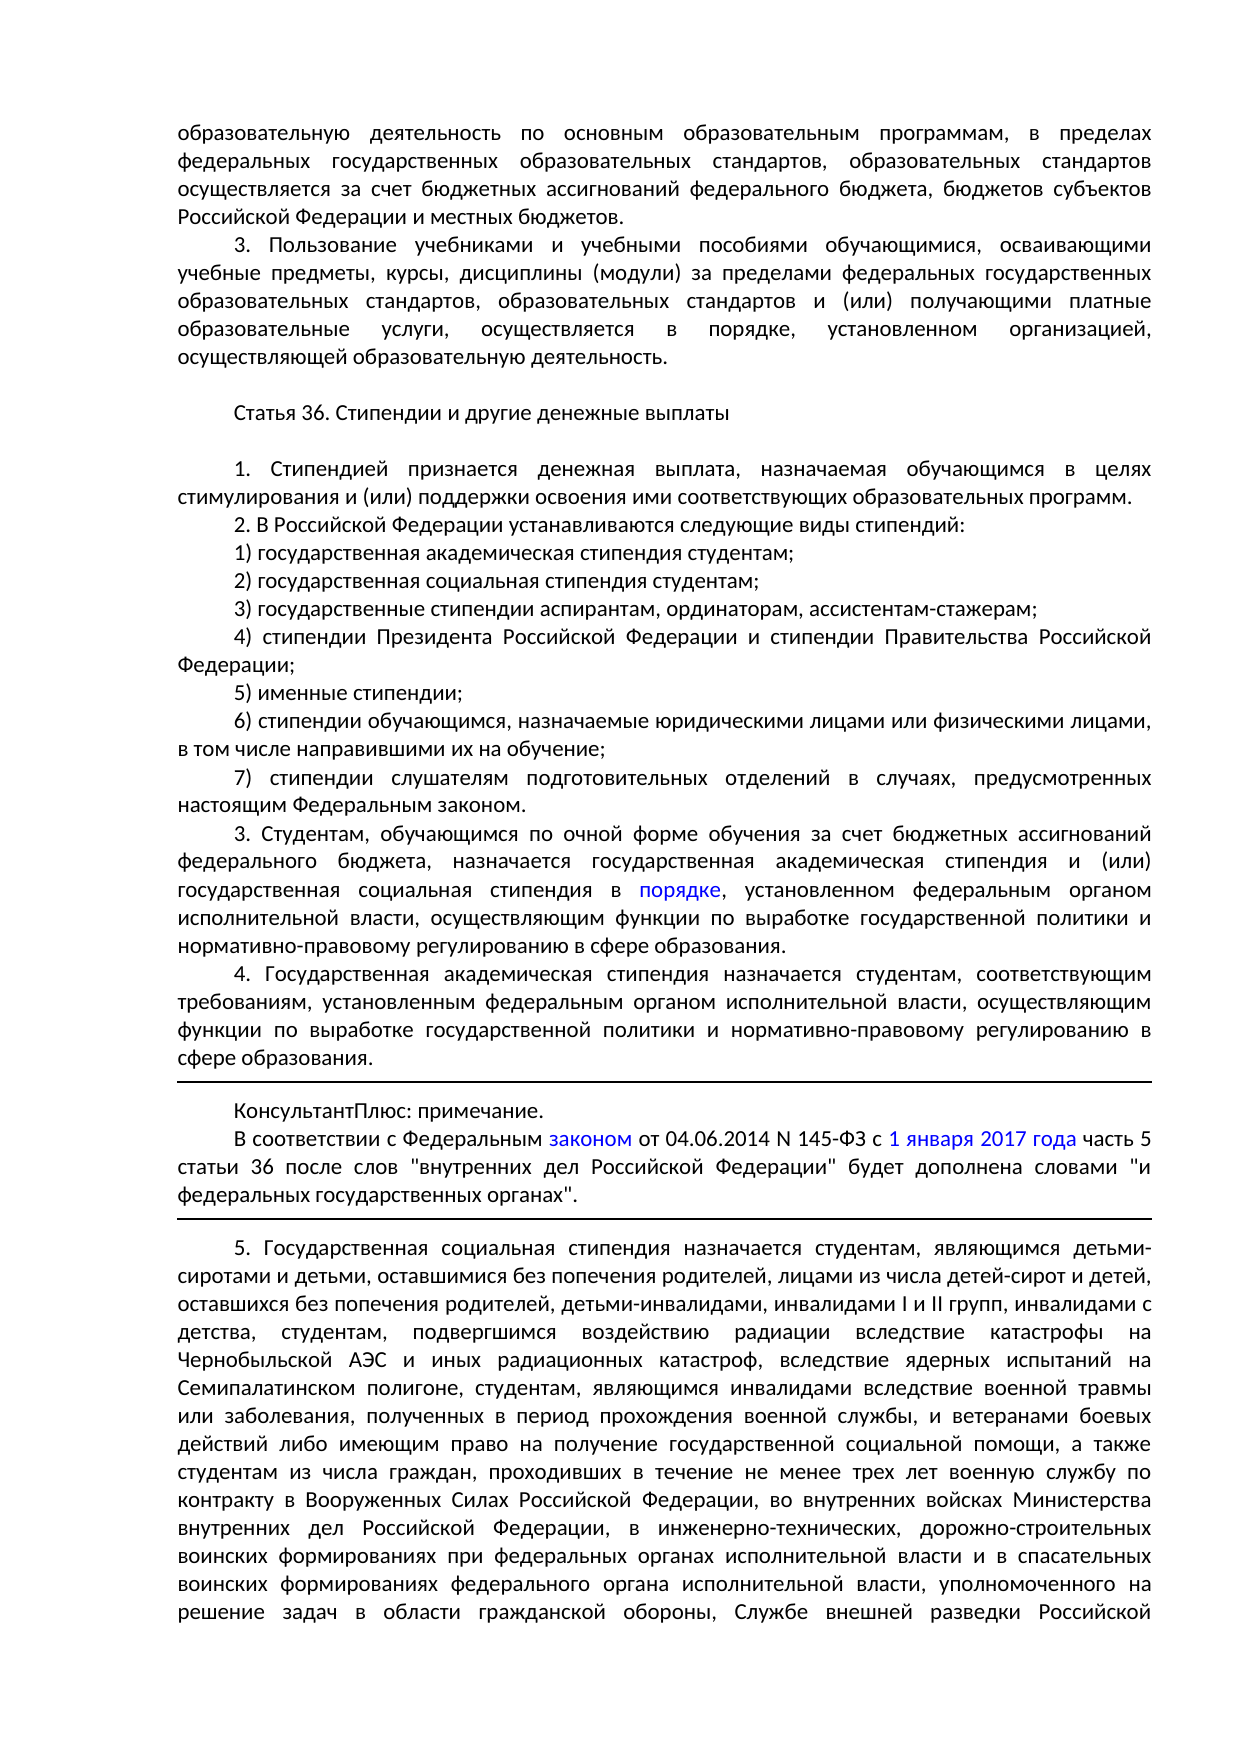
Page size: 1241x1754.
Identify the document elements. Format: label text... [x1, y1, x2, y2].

text В соответствии с Федеральным законом от 04.06.2014 N 145-ФЗ с 1 января 2017 года часть 5 статьи 36 после слов "внутренних дел Российской Федерации" будет дополнена словами "и федеральных государственных органах". [177, 1124, 1152, 1208]
text 7) стипендии слушателям подготовительных отделений в случаях, предусмотренных настоящим Федеральным законом. [177, 763, 1152, 819]
text 1. Стипендией признается денежная выплата, назначаемая обучающимся в целях стимулирования и (или) поддержки освоения ими соответствующих образовательных программ. [177, 454, 1152, 510]
text 5) именные стипендии; [177, 678, 1152, 707]
text КонсультантПлюс: примечание. [177, 1096, 1152, 1124]
text 2. В Российской Федерации устанавливаются следующие виды стипендий: [177, 510, 1152, 538]
text 4. Государственная академическая стипендия назначается студентам, соответствующим требованиям, установленным федеральным органом исполнительной власти, осуществляющим функции по выработке государственной политики и нормативно-правовому регулированию в сфере образования. [177, 959, 1152, 1071]
text Статья 36. Стипендии и другие денежные выплаты [177, 398, 1152, 426]
text 3) государственные стипендии аспирантам, ординаторам, ассистентам-стажерам; [177, 594, 1152, 622]
text 2) государственная социальная стипендия студентам; [177, 566, 1152, 594]
text 4) стипендии Президента Российской Федерации и стипендии Правительства Российской Федерации; [177, 622, 1152, 678]
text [177, 118, 1152, 230]
text 1) государственная академическая стипендия студентам; [177, 538, 1152, 566]
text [177, 1233, 1152, 1625]
text 3. Студентам, обучающимся по очной форме обучения за счет бюджетных ассигнований федерального бюджета, назначается государственная академическая стипендия и (или) государственная социальная стипендия в порядке, установленном федеральным органом исполнительной власти, осуществляющим функции по выработке государственной политики и нормативно-правовому регулированию в сфере образования. [177, 819, 1152, 959]
text 3. Пользование учебниками и учебными пособиями обучающимися, осваивающими учебные предметы, курсы, дисциплины (модули) за пределами федеральных государственных образовательных стандартов, образовательных стандартов и (или) получающими платные образовательные услуги, осуществляется в порядке, установленном организацией, осуществляющей образовательную деятельность. [177, 230, 1152, 370]
text 6) стипендии обучающимся, назначаемые юридическими лицами или физическими лицами, в том числе направившими их на обучение; [177, 707, 1152, 763]
